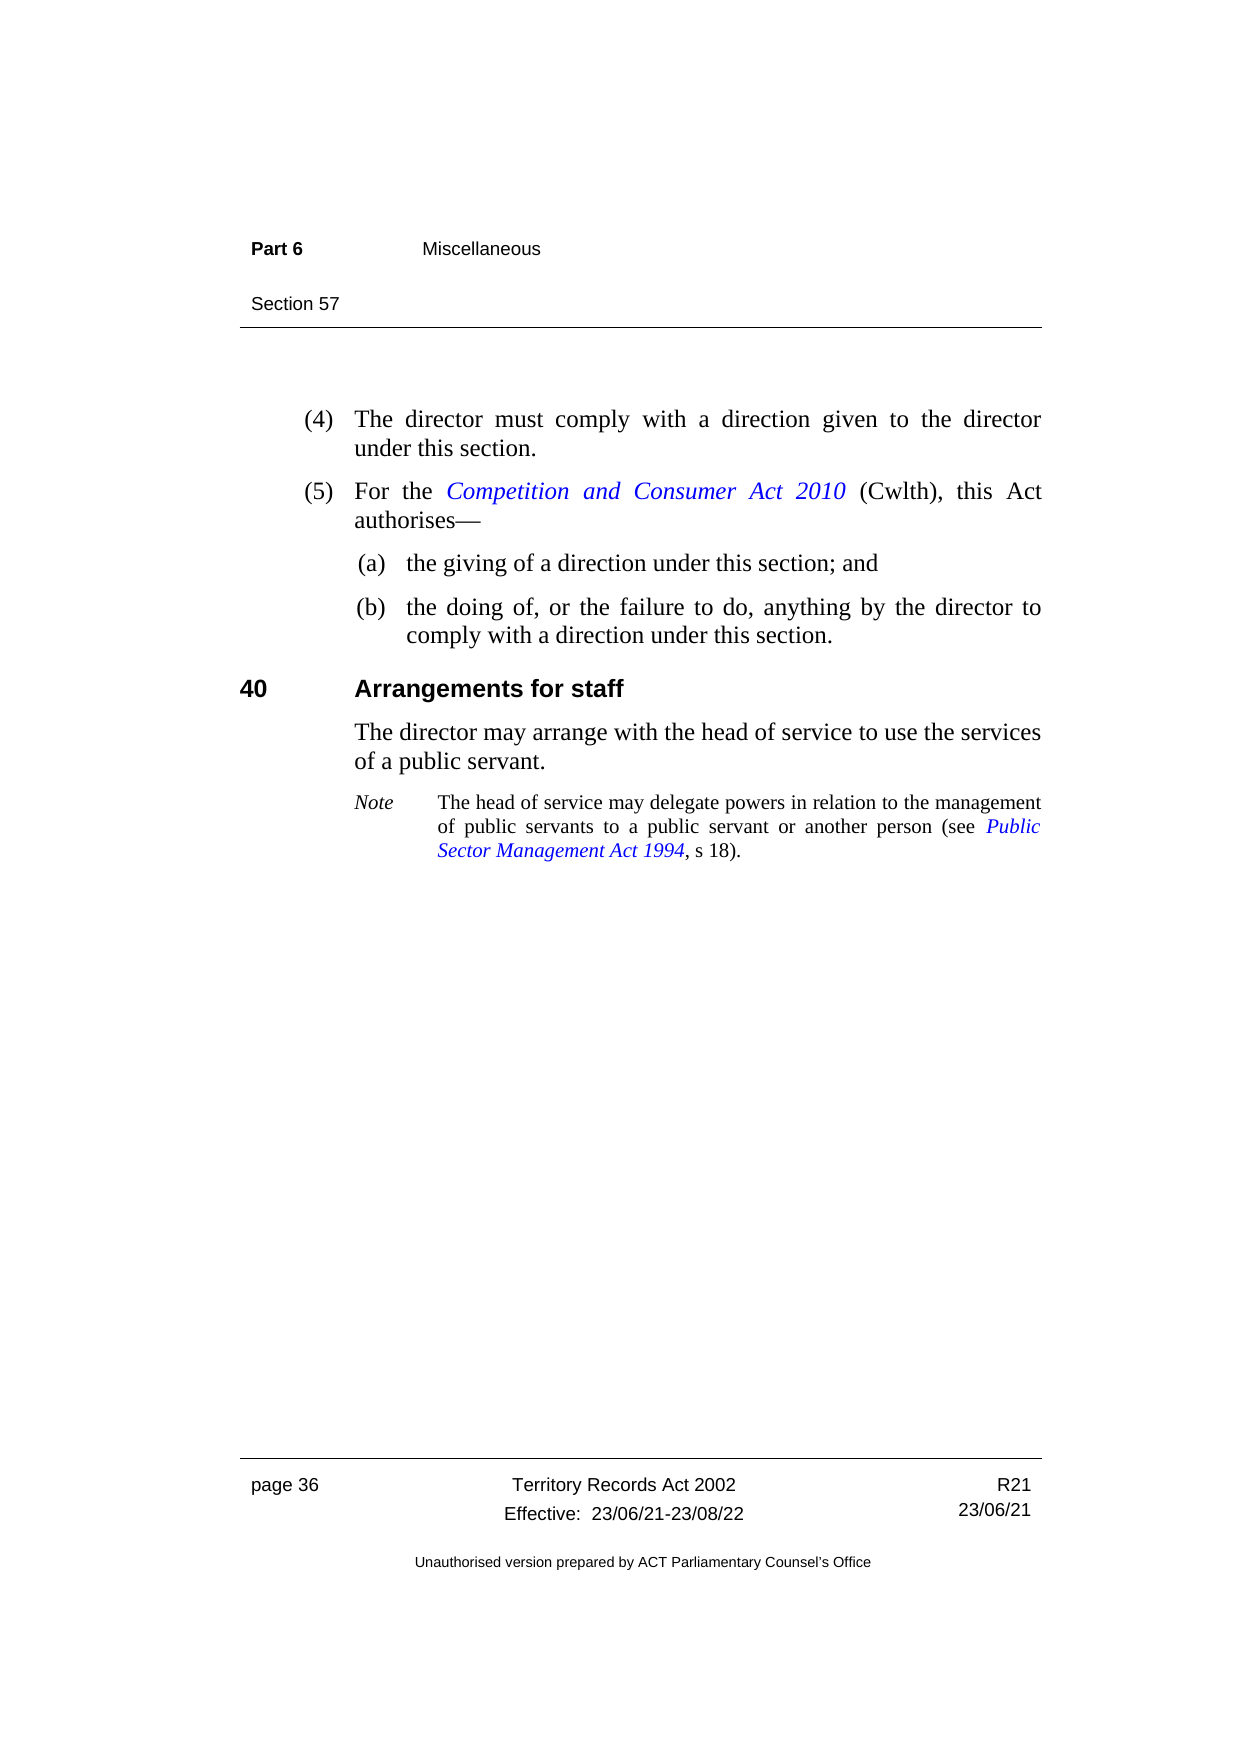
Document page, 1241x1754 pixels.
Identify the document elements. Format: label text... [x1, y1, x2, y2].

text (4) The director must comply with a direction given to the director under this section. [239, 404, 1042, 462]
text (5) For the Competition and Consumer Act 2010 (Cwlth), this Act authorises— [239, 476, 1042, 534]
text Note The head of service may delegate powers in relation to the management of public servants to a public servant or another person (see Public Sector Management Act 1994, s 18). [354, 789, 1042, 862]
text The director may arrange with the head of service to use the services of a public servant. [354, 717, 1042, 775]
text (a) the giving of a direction under this section; and [239, 548, 1042, 577]
text (b) the doing of, or the failure to do, anything by the director to comply with a direction under this section. [239, 592, 1042, 649]
text 40 Arrangements for staff [239, 674, 1042, 703]
